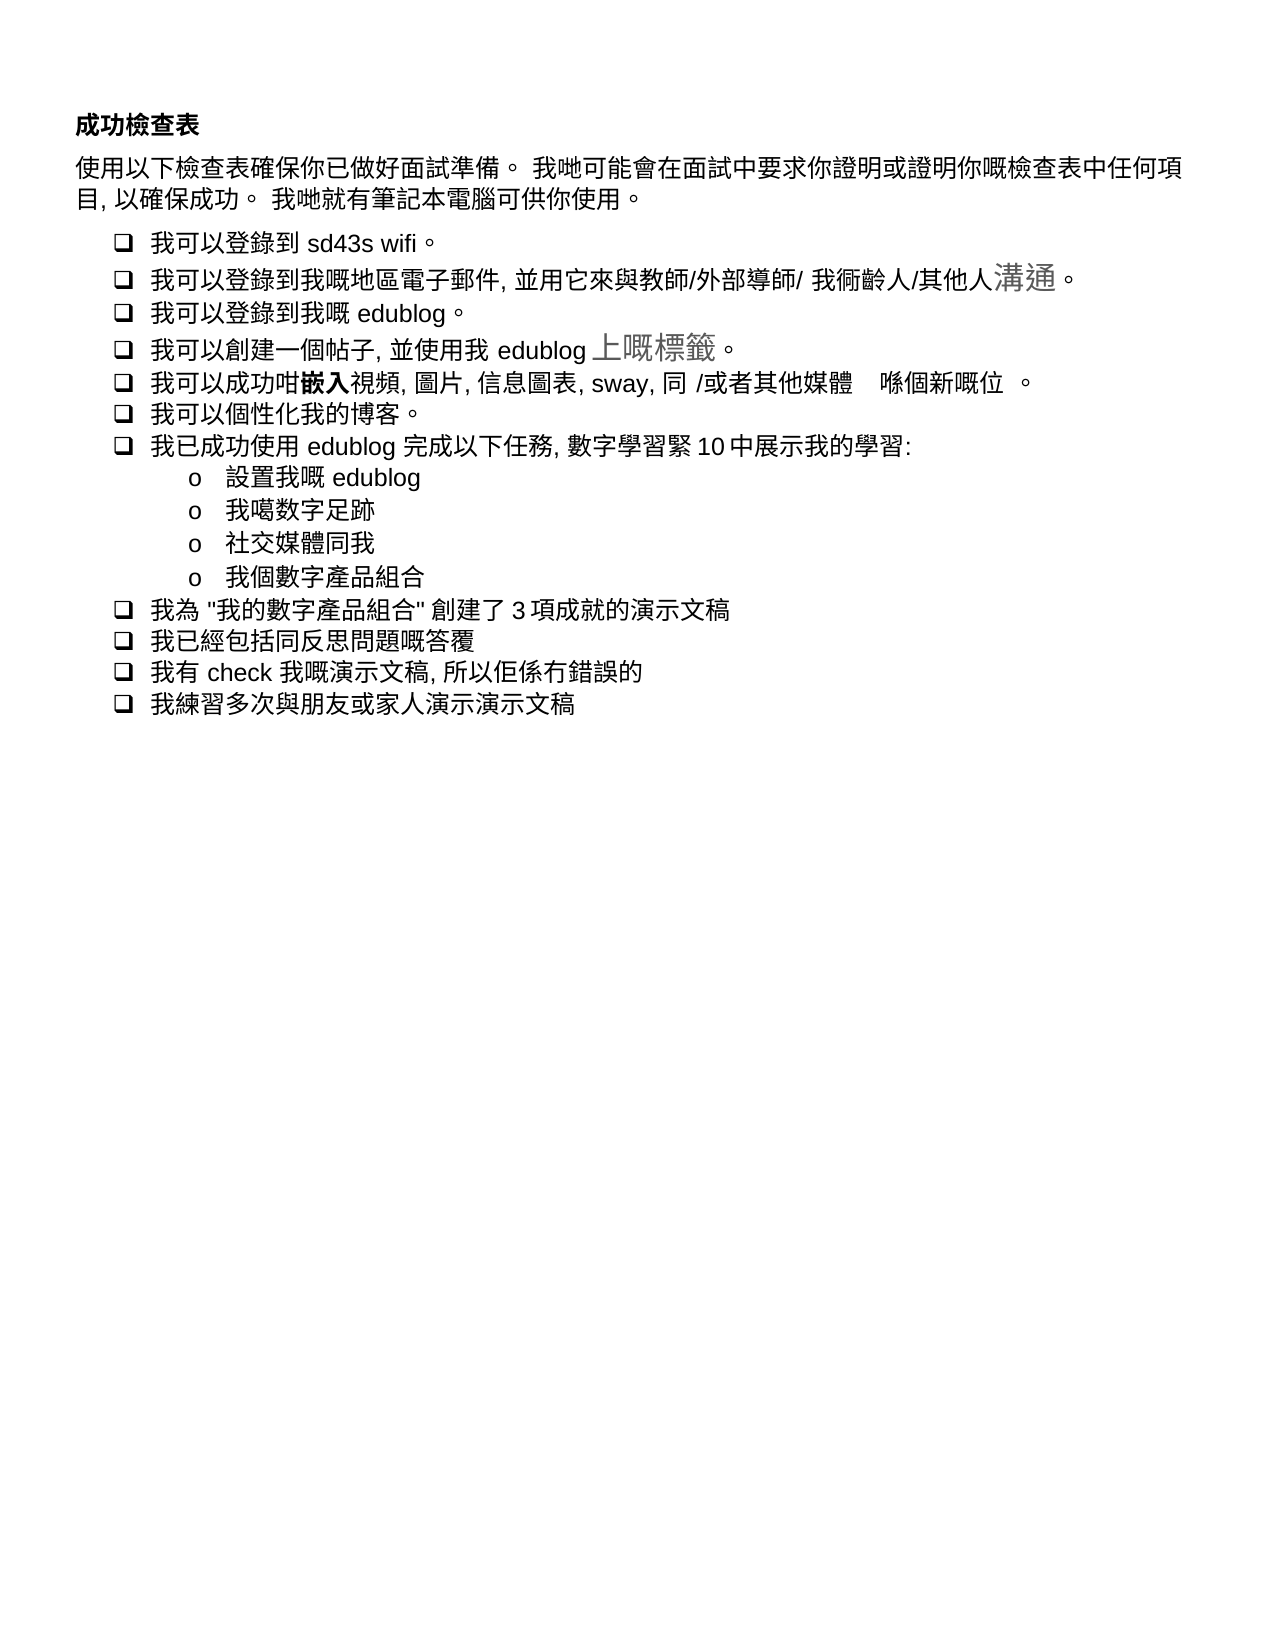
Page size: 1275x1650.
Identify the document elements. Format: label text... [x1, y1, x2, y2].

list 我可以登錄到 sd43s wifi。 [112, 229, 1200, 258]
list 我可以登錄到我嘅地區電子郵件, 並用它來與教師/外部導師/ 我衕齡人/其他人溝通。 [112, 260, 1200, 296]
list 我練習多次與朋友或家人演示演示文稿 [112, 689, 1200, 718]
list 我個數字產品組合 [187, 563, 1200, 594]
list 我可以登錄到我嘅 edublog。 [112, 299, 1200, 328]
list 我有 check 我嘅演示文稿, 所以佢係冇錯誤的 [112, 658, 1200, 687]
list 我可以創建一個帖子, 並使用我 edublog上嘅標籤。 [112, 330, 1200, 366]
list 我可以個性化我的博客。 [112, 401, 1200, 429]
list 我為 "我的數字產品組合" 創建了3項成就的演示文稿 [112, 596, 1200, 625]
list 我已成功使用 edublog 完成以下任務, 數字學習緊10中展示我的學習: [112, 432, 1200, 461]
list 我噶数字足跡 [187, 496, 1200, 527]
list 社交媒體同我 [187, 529, 1200, 560]
text 使用以下檢查表確保你已做好面試準備。 我哋可能會在面試中要求你證明或證明你嘅檢查表中任何項目, 以確保成功。 我哋就有筆記本電腦可供你使用。 [75, 154, 1200, 214]
list 設置我嘅 edublog [187, 463, 1200, 494]
text 成功檢查表 [75, 111, 1200, 140]
list 我已經包括同反思問題嘅答覆 [112, 627, 1200, 656]
list 我可以成功咁嵌入視頻, 圖片, 信息圖表, sway, 同 /或者其他媒體 喺個新嘅位 。 [112, 369, 1200, 398]
